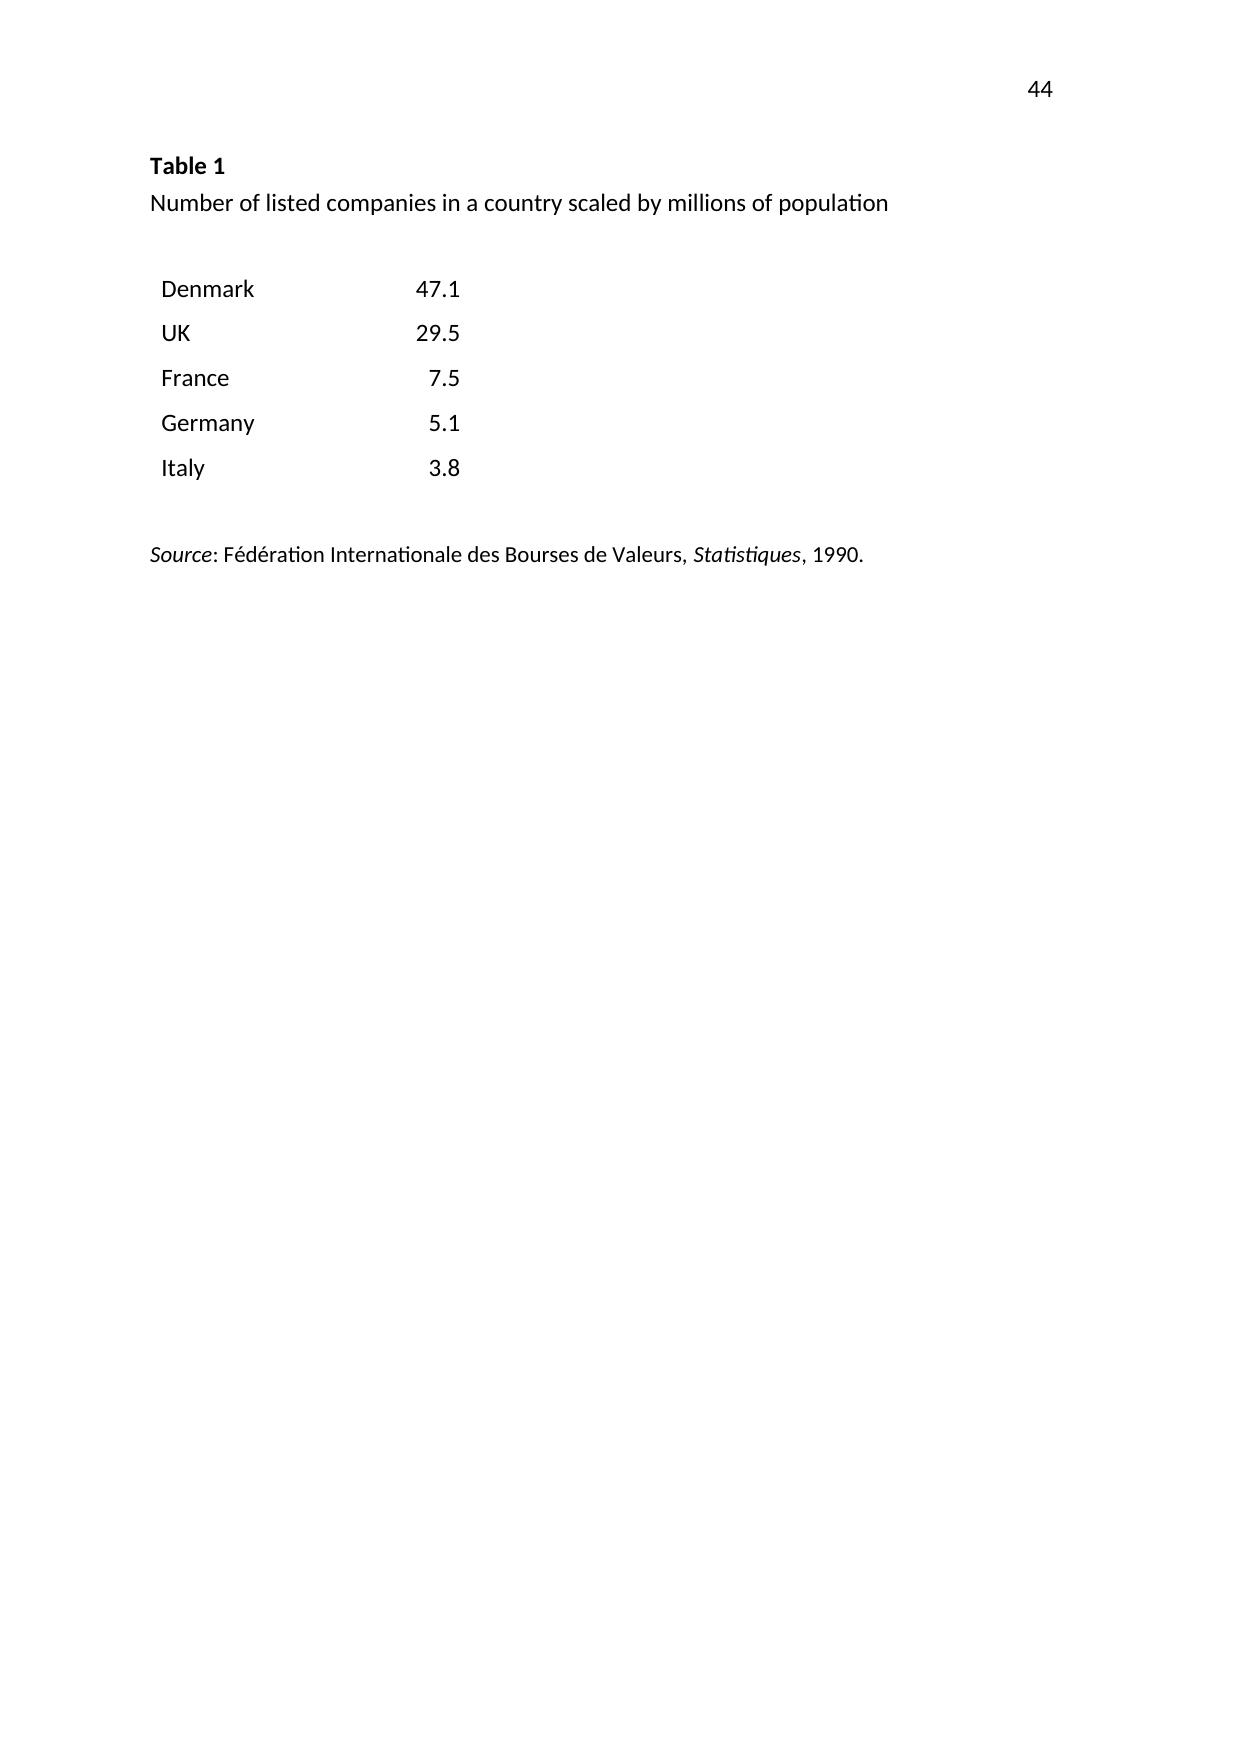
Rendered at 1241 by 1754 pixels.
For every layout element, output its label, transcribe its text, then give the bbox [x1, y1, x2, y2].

table_cell 29.5 [386, 318, 517, 362]
text Number of listed companies in a country scaled by millions of population [150, 187, 1053, 217]
table_header 47.1 [386, 273, 517, 318]
table_header Denmark [150, 273, 386, 318]
table_cell Italy [150, 452, 386, 497]
table_cell 7.5 [386, 363, 517, 407]
table_cell Germany [150, 407, 386, 452]
table_cell 5.1 [386, 407, 517, 452]
table_cell UK [150, 318, 386, 362]
table_cell 3.8 [386, 452, 517, 497]
text Source: Fédération Internationale des Bourses de Valeurs, Statistiques, 1990. [150, 540, 1053, 568]
table_cell France [150, 363, 386, 407]
text Table 1 [150, 150, 1053, 181]
